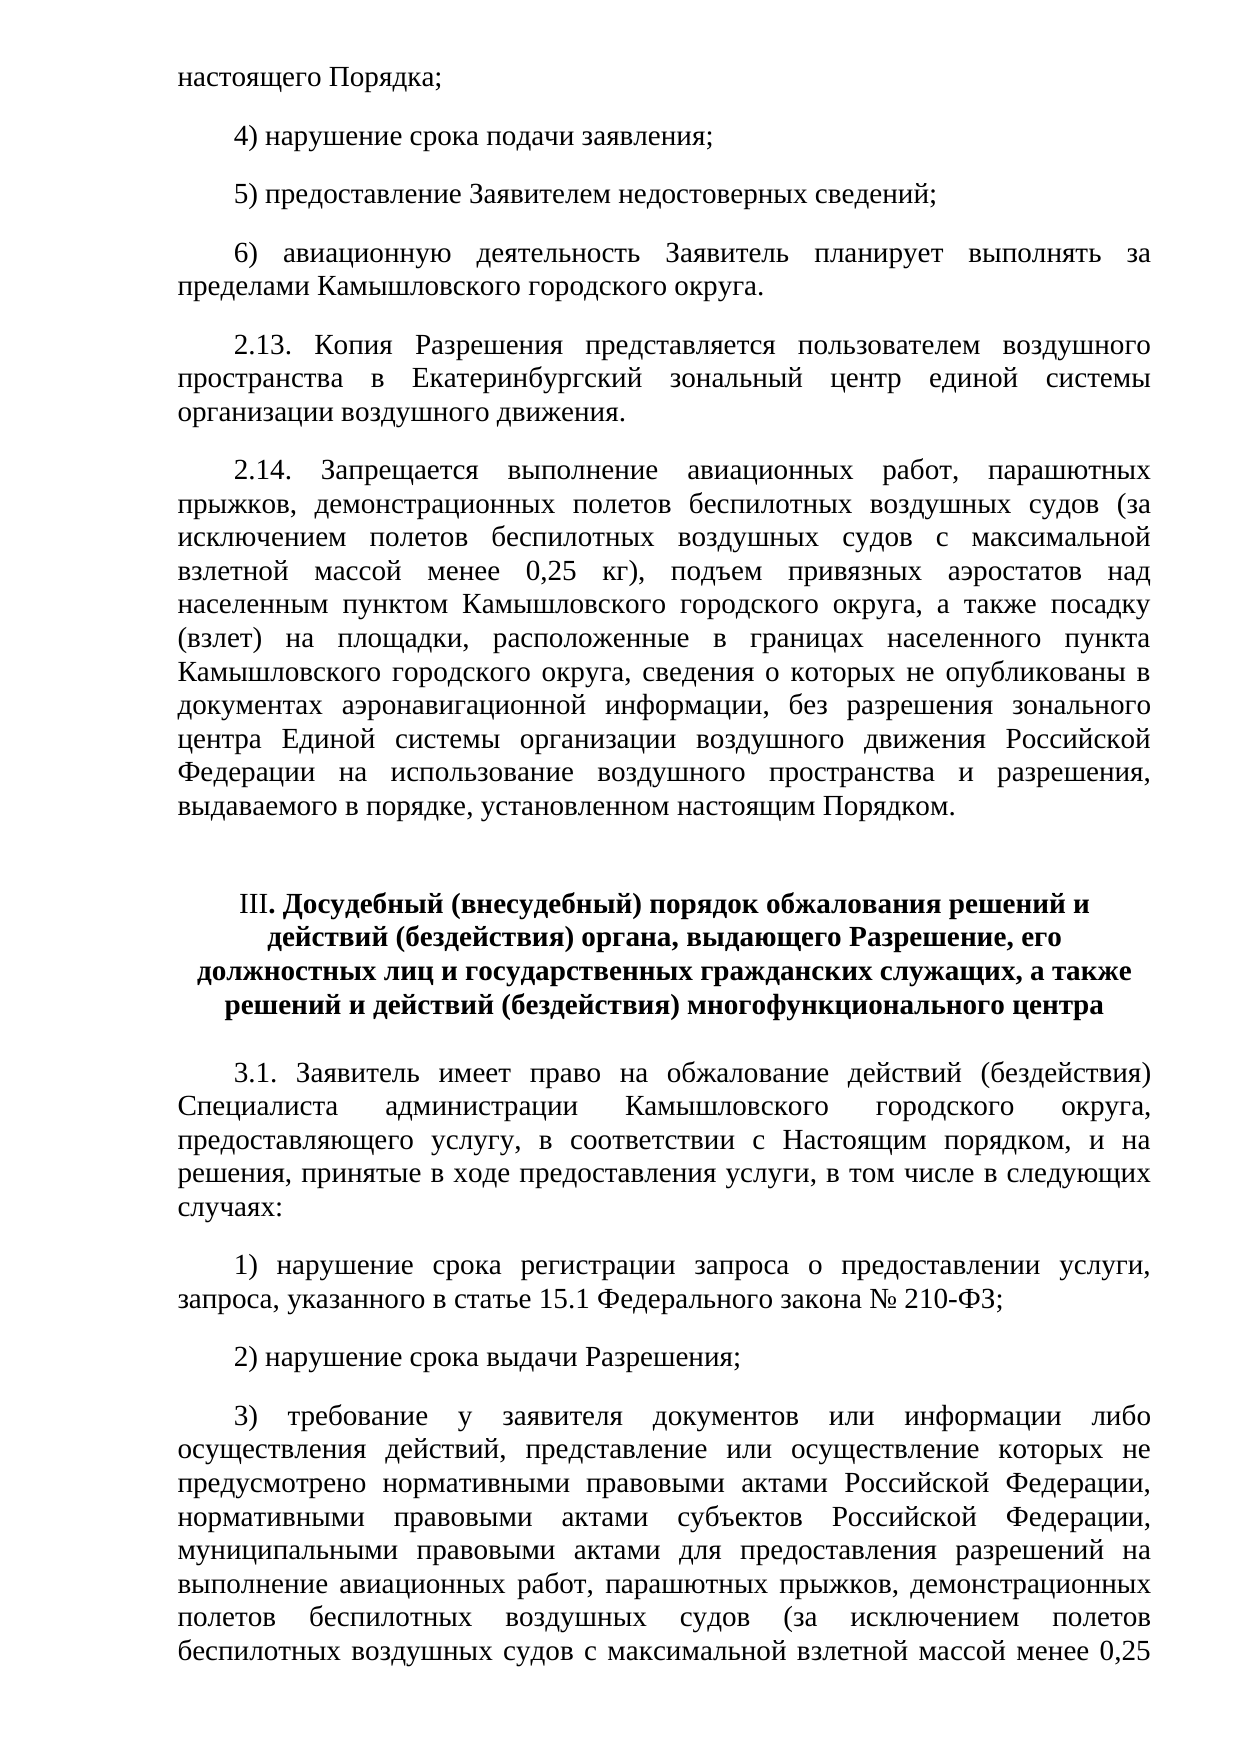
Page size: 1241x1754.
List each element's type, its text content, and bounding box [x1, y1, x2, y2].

text 6) авиационную деятельность Заявитель планирует выполнять за пределами Камышловского городского округа. [177, 235, 1152, 302]
text 2) нарушение срока выдачи Разрешения; [177, 1339, 1152, 1373]
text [177, 1398, 1152, 1666]
text 2.13. Копия Разрешения представляется пользователем воздушного пространства в Екатеринбургский зональный центр единой системы организации воздушного движения. [177, 327, 1152, 427]
text 1) нарушение срока регистрации запроса о предоставлении услуги, запроса, указанного в статье 15.1 Федерального закона № 210-ФЗ; [177, 1247, 1152, 1314]
text III. Досудебный (внесудебный) порядок обжалования решений и действий (бездействия) органа, выдающего Разрешение, его должностных лиц и государственных гражданских служащих, а также решений и действий (бездействия) многофункционального центра [177, 886, 1152, 1021]
text 5) предоставление Заявителем недостоверных сведений; [177, 176, 1152, 210]
text 2.14. Запрещается выполнение авиационных работ, парашютных прыжков, демонстрационных полетов беспилотных воздушных судов (за исключением полетов беспилотных воздушных судов с максимальной взлетной массой менее 0,25 кг), подъем привязных аэростатов над населенным пунктом Камышловского городского округа, а также посадку (взлет) на площадки, расположенные в границах населенного пункта Камышловского городского округа, сведения о которых не опубликованы в документах аэронавигационной информации, без разрешения зонального центра Единой системы организации воздушного движения Российской Федерации на использование воздушного пространства и разрешения, выдаваемого в порядке, установленном настоящим Порядком. [177, 452, 1152, 821]
text 4) нарушение срока подачи заявления; [177, 118, 1152, 151]
text 3.1. Заявитель имеет право на обжалование действий (бездействия) Специалиста администрации Камышловского городского округа, предоставляющего услугу, в соответствии с Настоящим порядком, и на решения, принятые в ходе предоставления услуги, в том числе в следующих случаях: [177, 1055, 1152, 1222]
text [177, 59, 1152, 93]
